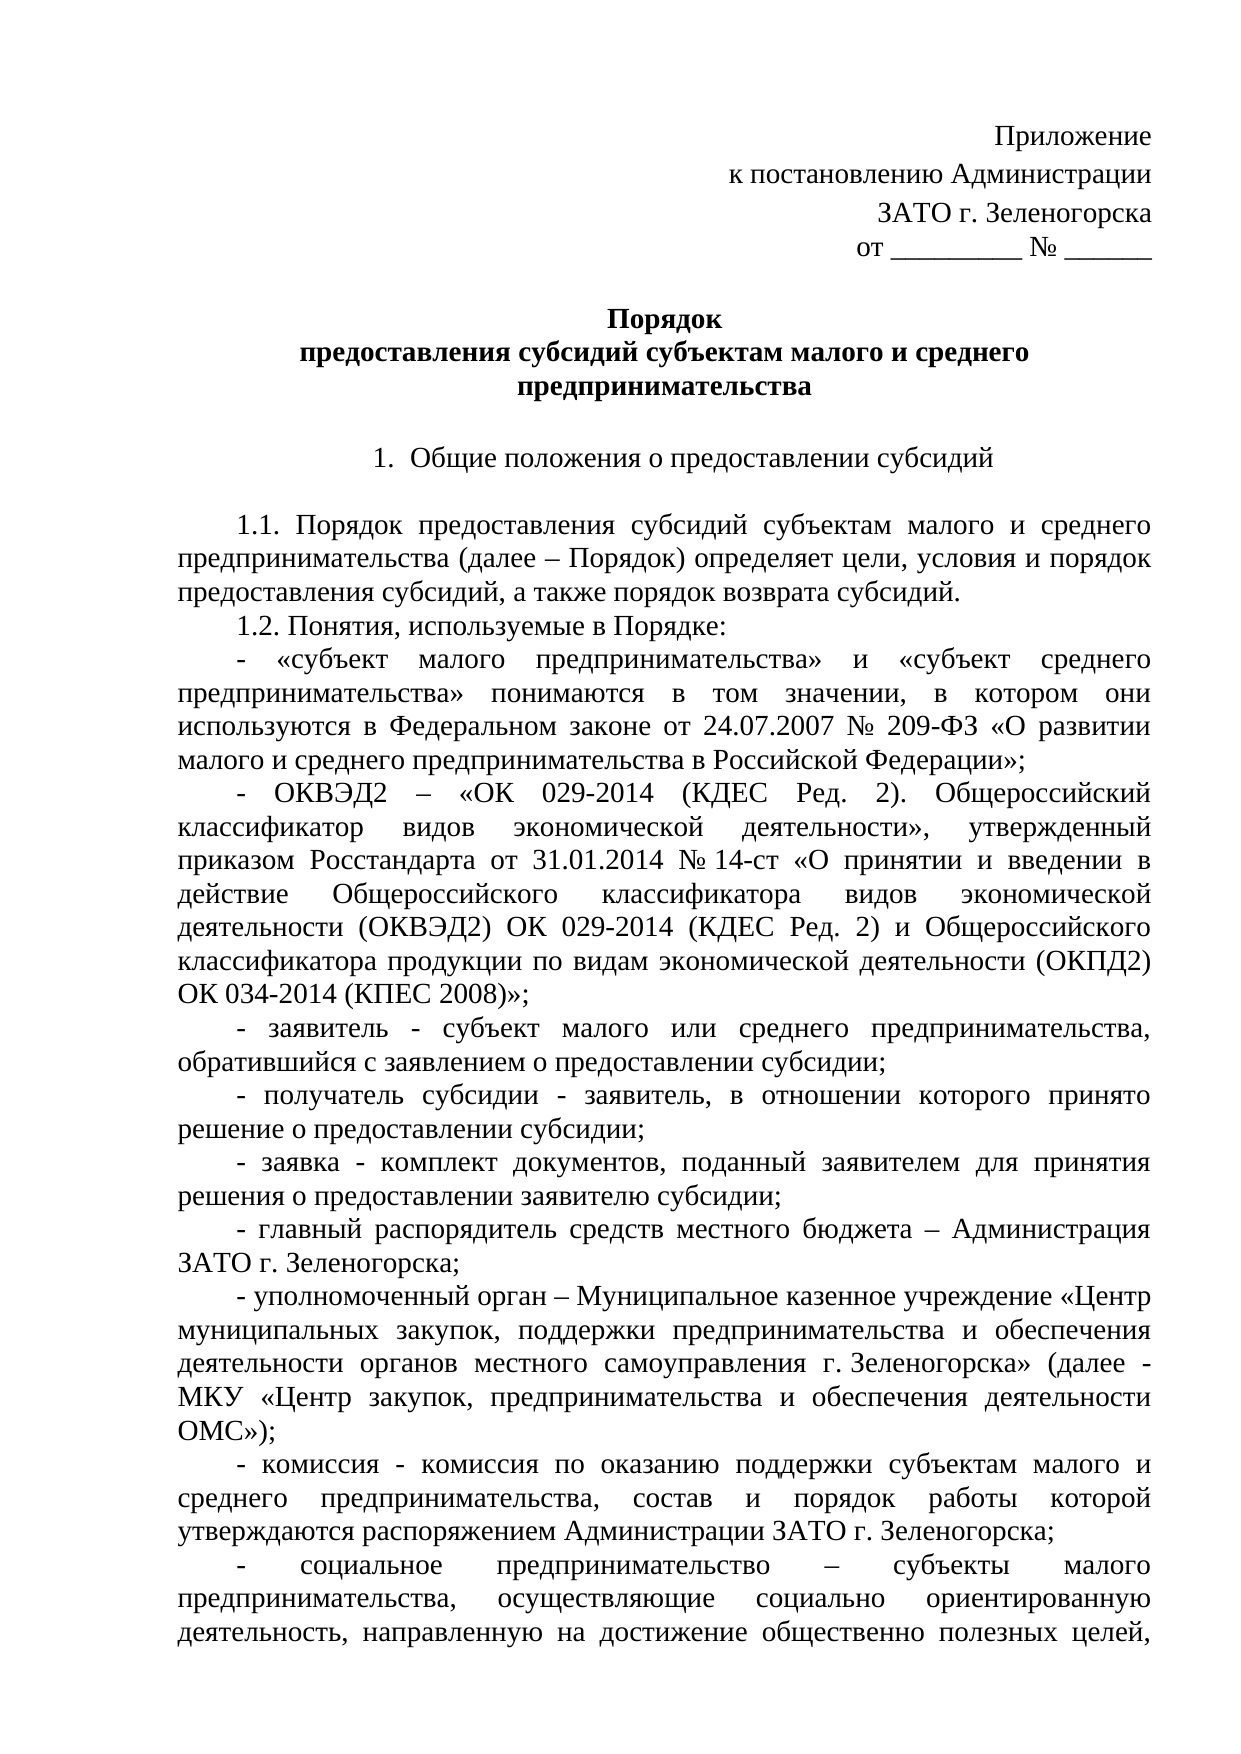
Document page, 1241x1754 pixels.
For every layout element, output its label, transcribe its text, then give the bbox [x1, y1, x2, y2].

text предоставления субсидий субъектам малого и среднего предпринимательства [177, 334, 1152, 401]
text - «субъект малого предпринимательства» и «субъект среднего предпринимательства» понимаются в том значении, в котором они используются в Федеральном законе от 24.07.2007 № 209-ФЗ «О развитии малого и среднего предпринимательства в Российской Федерации»; [177, 641, 1152, 775]
text - заявитель - субъект малого или среднего предпринимательства, обратившийся с заявлением о предоставлении субсидии; [177, 1010, 1152, 1077]
text к постановлению Администрации [709, 157, 1152, 190]
text Приложение [177, 118, 1152, 152]
text 1.2. Понятия, используемые в Порядке: [177, 608, 1152, 641]
list Общие положения о предоставлении субсидий [215, 440, 1152, 473]
text - заявка - комплект документов, поданный заявителем для принятия решения о предоставлении заявителю субсидии; [177, 1144, 1152, 1211]
text - ОКВЭД2 – «ОК 029-2014 (КДЕС Ред. 2). Общероссийский классификатор видов экономической деятельности», утвержденный приказом Росстандарта от 31.01.2014 № 14-ст «О принятии и введении в действие Общероссийского классификатора видов экономической деятельности (ОКВЭД2) ОК 029-2014 (КДЕС Ред. 2) и Общероссийского классификатора продукции по видам экономической деятельности (ОКПД2) ОК 034-2014 (КПЕС 2008)»; [177, 775, 1152, 1010]
text от _________ № ______ [709, 229, 1152, 262]
text - получатель субсидии - заявитель, в отношении которого принято решение о предоставлении субсидии; [177, 1077, 1152, 1144]
text Порядок [177, 301, 1152, 334]
text 1.1. Порядок предоставления субсидий субъектам малого и среднего предпринимательства (далее – Порядок) определяет цели, условия и порядок предоставления субсидий, а также порядок возврата субсидий. [177, 507, 1152, 608]
text - уполномоченный орган – Муниципальное казенное учреждение «Центр муниципальных закупок, поддержки предпринимательства и обеспечения деятельности органов местного самоуправления г. Зеленогорска» (далее - МКУ «Центр закупок, предпринимательства и обеспечения деятельности ОМС»); [177, 1278, 1152, 1446]
text - главный распорядитель средств местного бюджета – Администрация ЗАТО г. Зеленогорска; [177, 1211, 1152, 1278]
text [177, 1547, 1152, 1647]
text - комиссия - комиссия по оказанию поддержки субъектам малого и среднего предпринимательства, состав и порядок работы которой утверждаются распоряжением Администрации ЗАТО г. Зеленогорска; [177, 1446, 1152, 1547]
text ЗАТО г. Зеленогорска [709, 195, 1152, 229]
